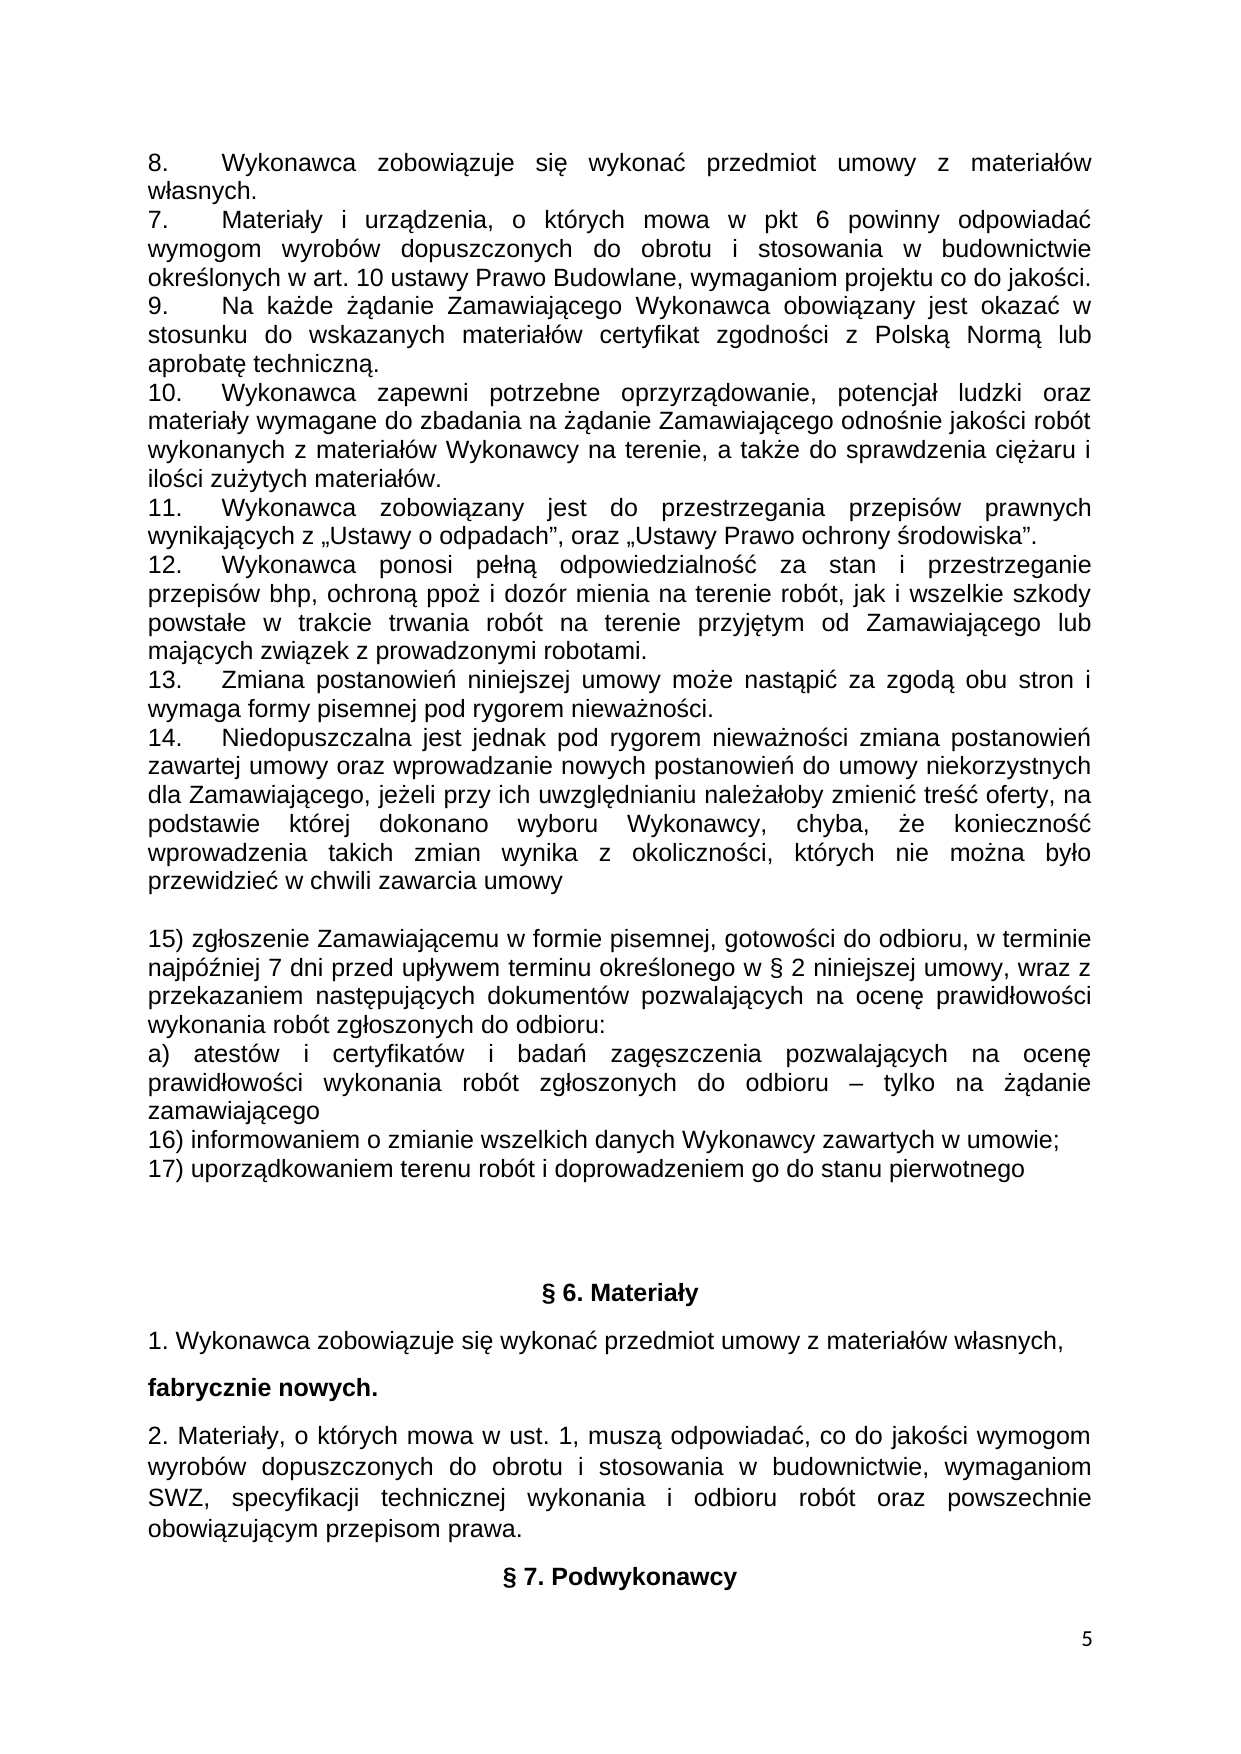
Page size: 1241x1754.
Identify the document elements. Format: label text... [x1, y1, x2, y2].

text 15) zgłoszenie Zamawiającemu w formie pisemnej, gotowości do odbioru, w terminie najpóźniej 7 dni przed upływem terminu określonego w § 2 niniejszej umowy, wraz z przekazaniem następujących dokumentów pozwalających na ocenę prawidłowości wykonania robót zgłoszonych do odbioru: [148, 924, 1093, 1039]
text 11. Wykonawca zobowiązany jest do przestrzegania przepisów prawnych wynikających z „Ustawy o odpadach”, oraz „Ustawy Prawo ochrony środowiska”. [148, 493, 1093, 550]
text § 6. Materiały [148, 1278, 1093, 1307]
text 16) informowaniem o zmianie wszelkich danych Wykonawcy zawartych w umowie; [148, 1125, 1093, 1154]
text 2. Materiały, o których mowa w ust. 1, muszą odpowiadać, co do jakości wymogom wyrobów dopuszczonych do obrotu i stosowania w budownictwie, wymaganiom SWZ, specyfikacji technicznej wykonania i odbioru robót oraz powszechnie obowiązującym przepisom prawa. [148, 1421, 1093, 1543]
text 13. Zmiana postanowień niniejszej umowy może nastąpić za zgodą obu stron i wymaga formy pisemnej pod rygorem nieważności. [148, 665, 1093, 723]
text 17) uporządkowaniem terenu robót i doprowadzeniem go do stanu pierwotnego [148, 1154, 1093, 1183]
text 7. Materiały i urządzenia, o których mowa w pkt 6 powinny odpowiadać wymogom wyrobów dopuszczonych do obrotu i stosowania w budownictwie określonych w art. 10 ustawy Prawo Budowlane, wymaganiom projektu co do jakości. [148, 205, 1093, 291]
text 14. Niedopuszczalna jest jednak pod rygorem nieważności zmiana postanowień zawartej umowy oraz wprowadzanie nowych postanowień do umowy niekorzystnych dla Zamawiającego, jeżeli przy ich uwzględnianiu należałoby zmienić treść oferty, na podstawie której dokonano wyboru Wykonawcy, chyba, że konieczność wprowadzenia takich zmian wynika z okoliczności, których nie można było przewidzieć w chwili zawarcia umowy [148, 723, 1093, 895]
text 10. Wykonawca zapewni potrzebne oprzyrządowanie, potencjał ludzki oraz materiały wymagane do zbadania na żądanie Zamawiającego odnośnie jakości robót wykonanych z materiałów Wykonawcy na terenie, a także do sprawdzenia ciężaru i ilości zużytych materiałów. [148, 378, 1093, 493]
text 8. Wykonawca zobowiązuje się wykonać przedmiot umowy z materiałów własnych. [148, 148, 1093, 205]
text a) atestów i certyfikatów i badań zagęszczenia pozwalających na ocenę prawidłowości wykonania robót zgłoszonych do odbioru – tylko na żądanie zamawiającego [148, 1039, 1093, 1125]
text 12. Wykonawca ponosi pełną odpowiedzialność za stan i przestrzeganie przepisów bhp, ochroną ppoż i dozór mienia na terenie robót, jak i wszelkie szkody powstałe w trakcie trwania robót na terenie przyjętym od Zamawiającego lub mających związek z prowadzonymi robotami. [148, 550, 1093, 665]
text fabrycznie nowych. [148, 1373, 1093, 1402]
text 9. Na każde żądanie Zamawiającego Wykonawca obowiązany jest okazać w stosunku do wskazanych materiałów certyfikat zgodności z Polską Normą lub aprobatę techniczną. [148, 291, 1093, 378]
text 1. Wykonawca zobowiązuje się wykonać przedmiot umowy z materiałów własnych, [148, 1326, 1093, 1354]
text § 7. Podwykonawcy [148, 1562, 1093, 1591]
